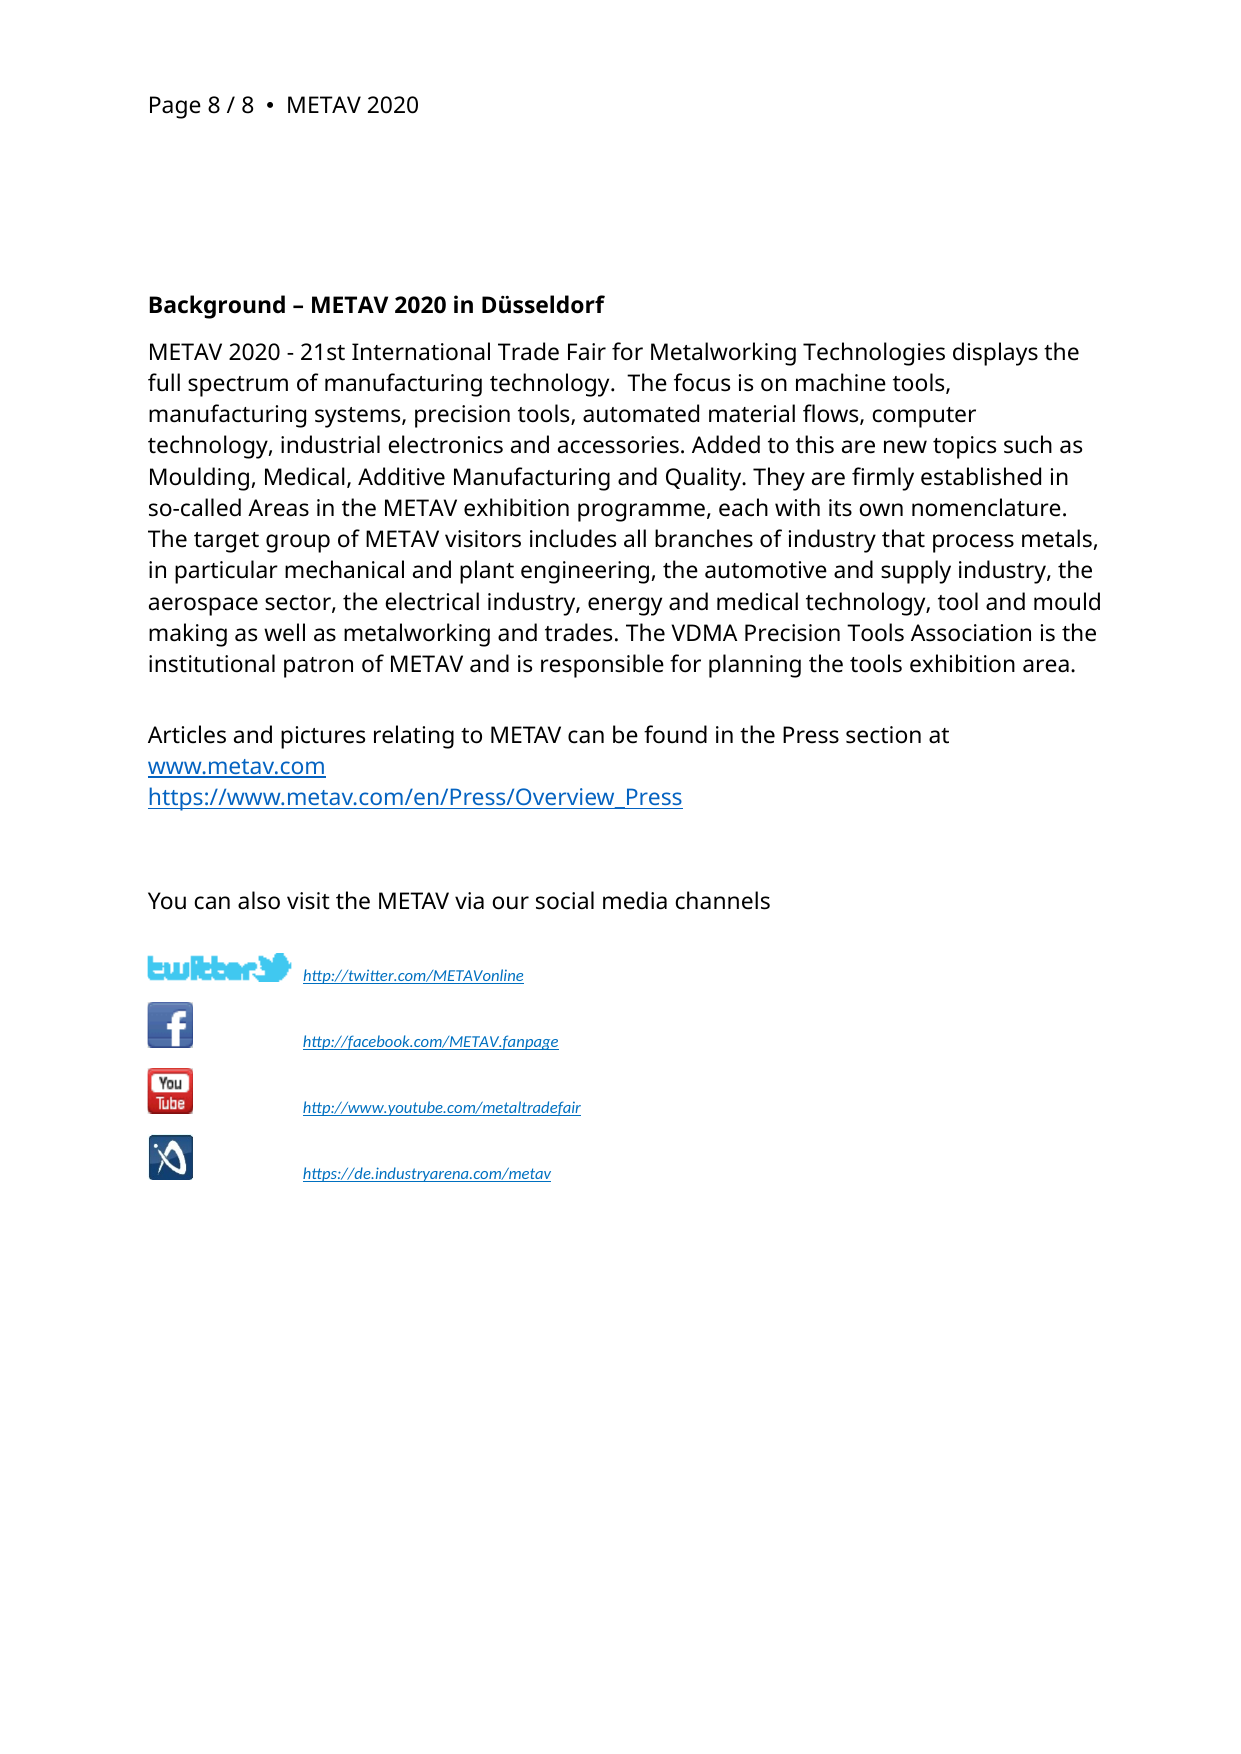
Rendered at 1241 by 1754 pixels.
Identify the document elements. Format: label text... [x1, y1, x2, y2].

picture [147, 1002, 193, 1048]
text https://www.metav.com/en/Press/Overview_Press [148, 781, 1107, 812]
text http://www.youtube.com/metaltradefair [148, 1068, 1107, 1118]
text You can also visit the METAV via our social media channels [148, 885, 1107, 916]
picture [147, 953, 292, 982]
text https://de.industryarena.com/metav [148, 1134, 1107, 1184]
text Articles and pictures relating to METAV can be found in the Press section at www.metav.com [148, 719, 1107, 781]
text http://twitter.com/METAVonline [148, 953, 1107, 986]
text Background – METAV 2020 in Düsseldorf [148, 289, 1107, 320]
picture [147, 1134, 193, 1180]
text http://facebook.com/METAV.fanpage [148, 1002, 1107, 1052]
text METAV 2020 - 21st International Trade Fair for Metalworking Technologies displays the full spectrum of manufacturing technology. The focus is on machine tools, manufacturing systems, precision tools, automated material flows, computer technology, industrial electronics and accessories. Added to this are new topics such as Moulding, Medical, Additive Manufacturing and Quality. They are firmly established in so-called Areas in the METAV exhibition programme, each with its own nomenclature. The target group of METAV visitors includes all branches of industry that process metals, in particular mechanical and plant engineering, the automotive and supply industry, the aerospace sector, the electrical industry, energy and medical technology, tool and mould making as well as metalworking and trades. The VDMA Precision Tools Association is the institutional patron of METAV and is responsible for planning the tools exhibition area. [148, 336, 1107, 679]
picture [147, 1068, 193, 1114]
